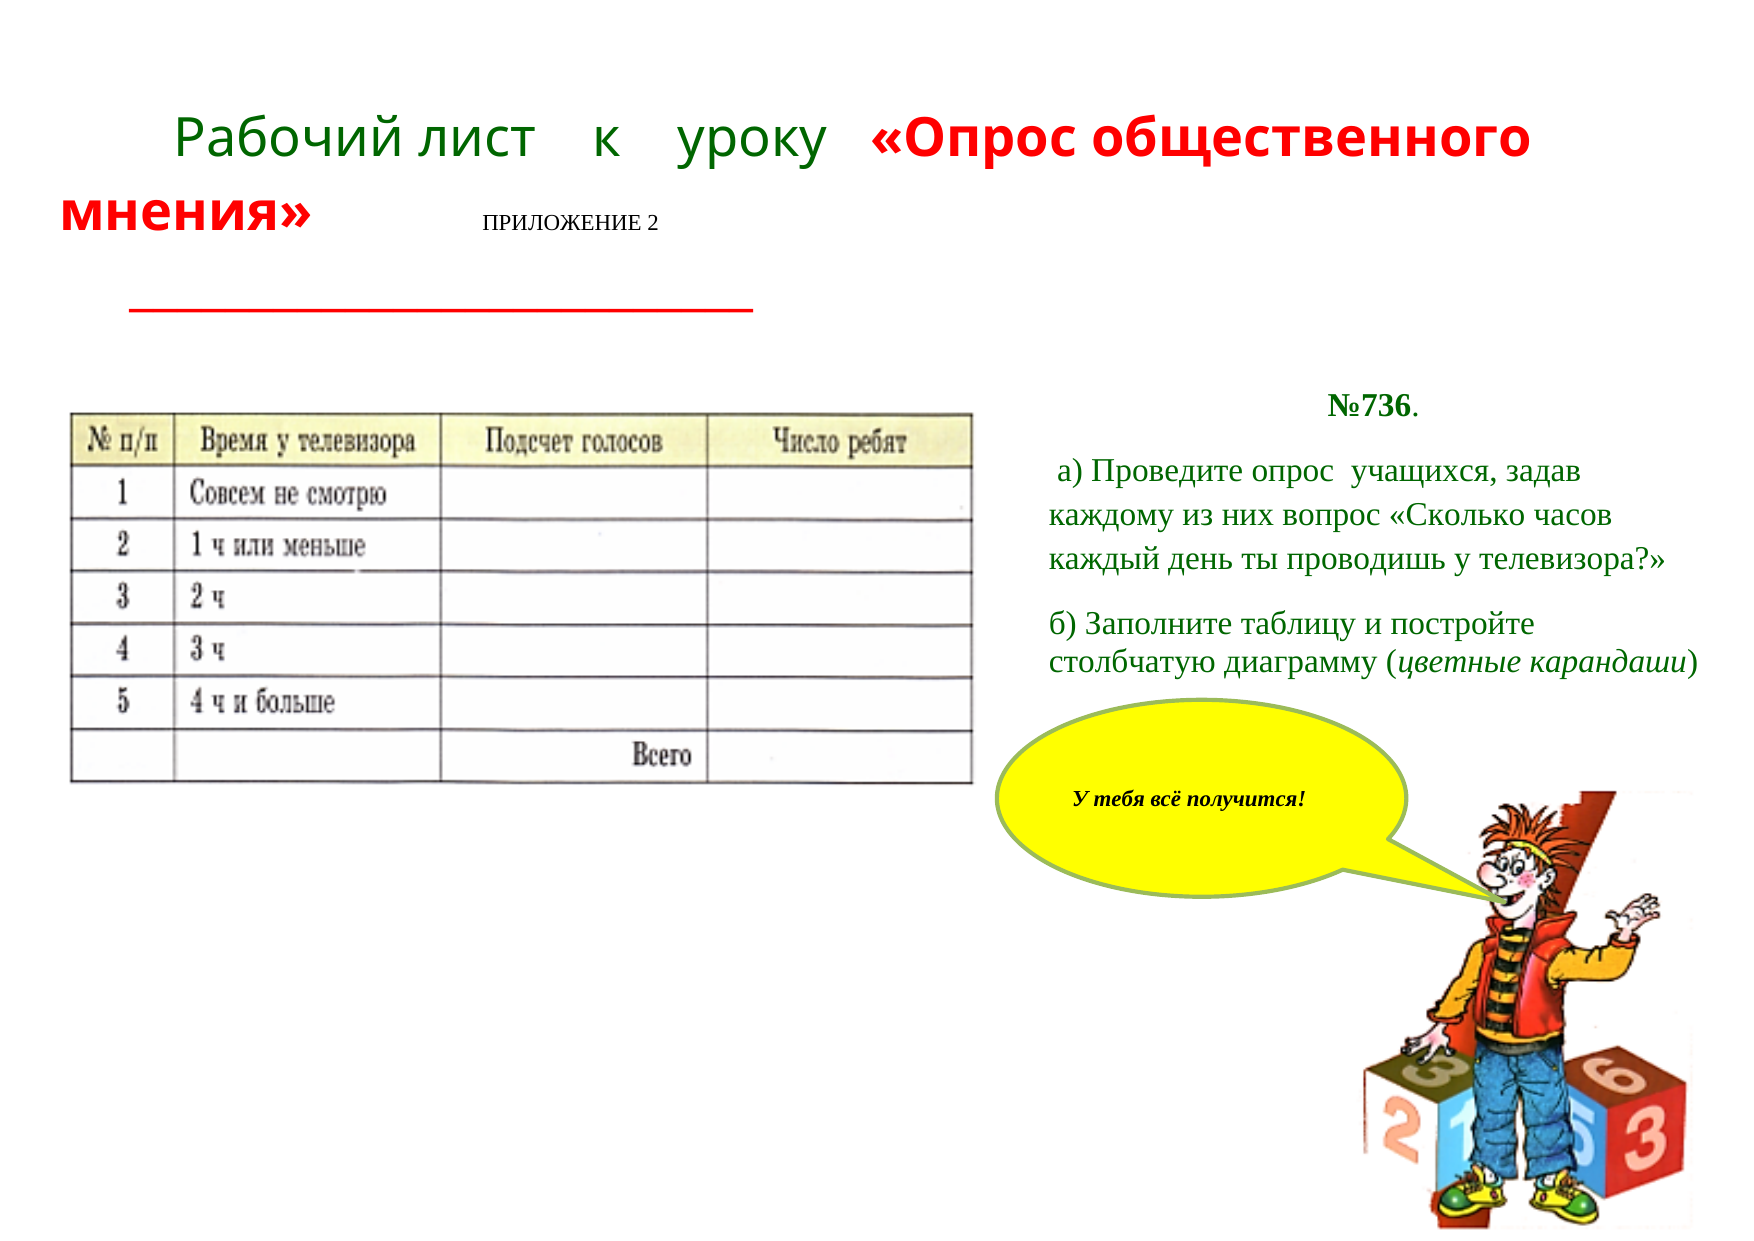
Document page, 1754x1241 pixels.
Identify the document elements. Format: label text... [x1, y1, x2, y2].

picture [48, 334, 1030, 827]
text №736. [1030, 385, 1698, 423]
text __________________________ [59, 246, 1698, 320]
text б) Заполните таблицу и постройте столбчатую диаграмму (цветные карандаши) [1030, 603, 1698, 680]
text Рабочий лист к уроку «Опрос общественного мнения» ПРИЛОЖЕНИЕ 2 [59, 99, 1698, 246]
text а) Проведите опрос учащихся, задав каждому из них вопрос «Сколько часов каждый день ты проводишь у телевизора?» [1030, 450, 1698, 576]
picture [1338, 718, 1741, 1241]
